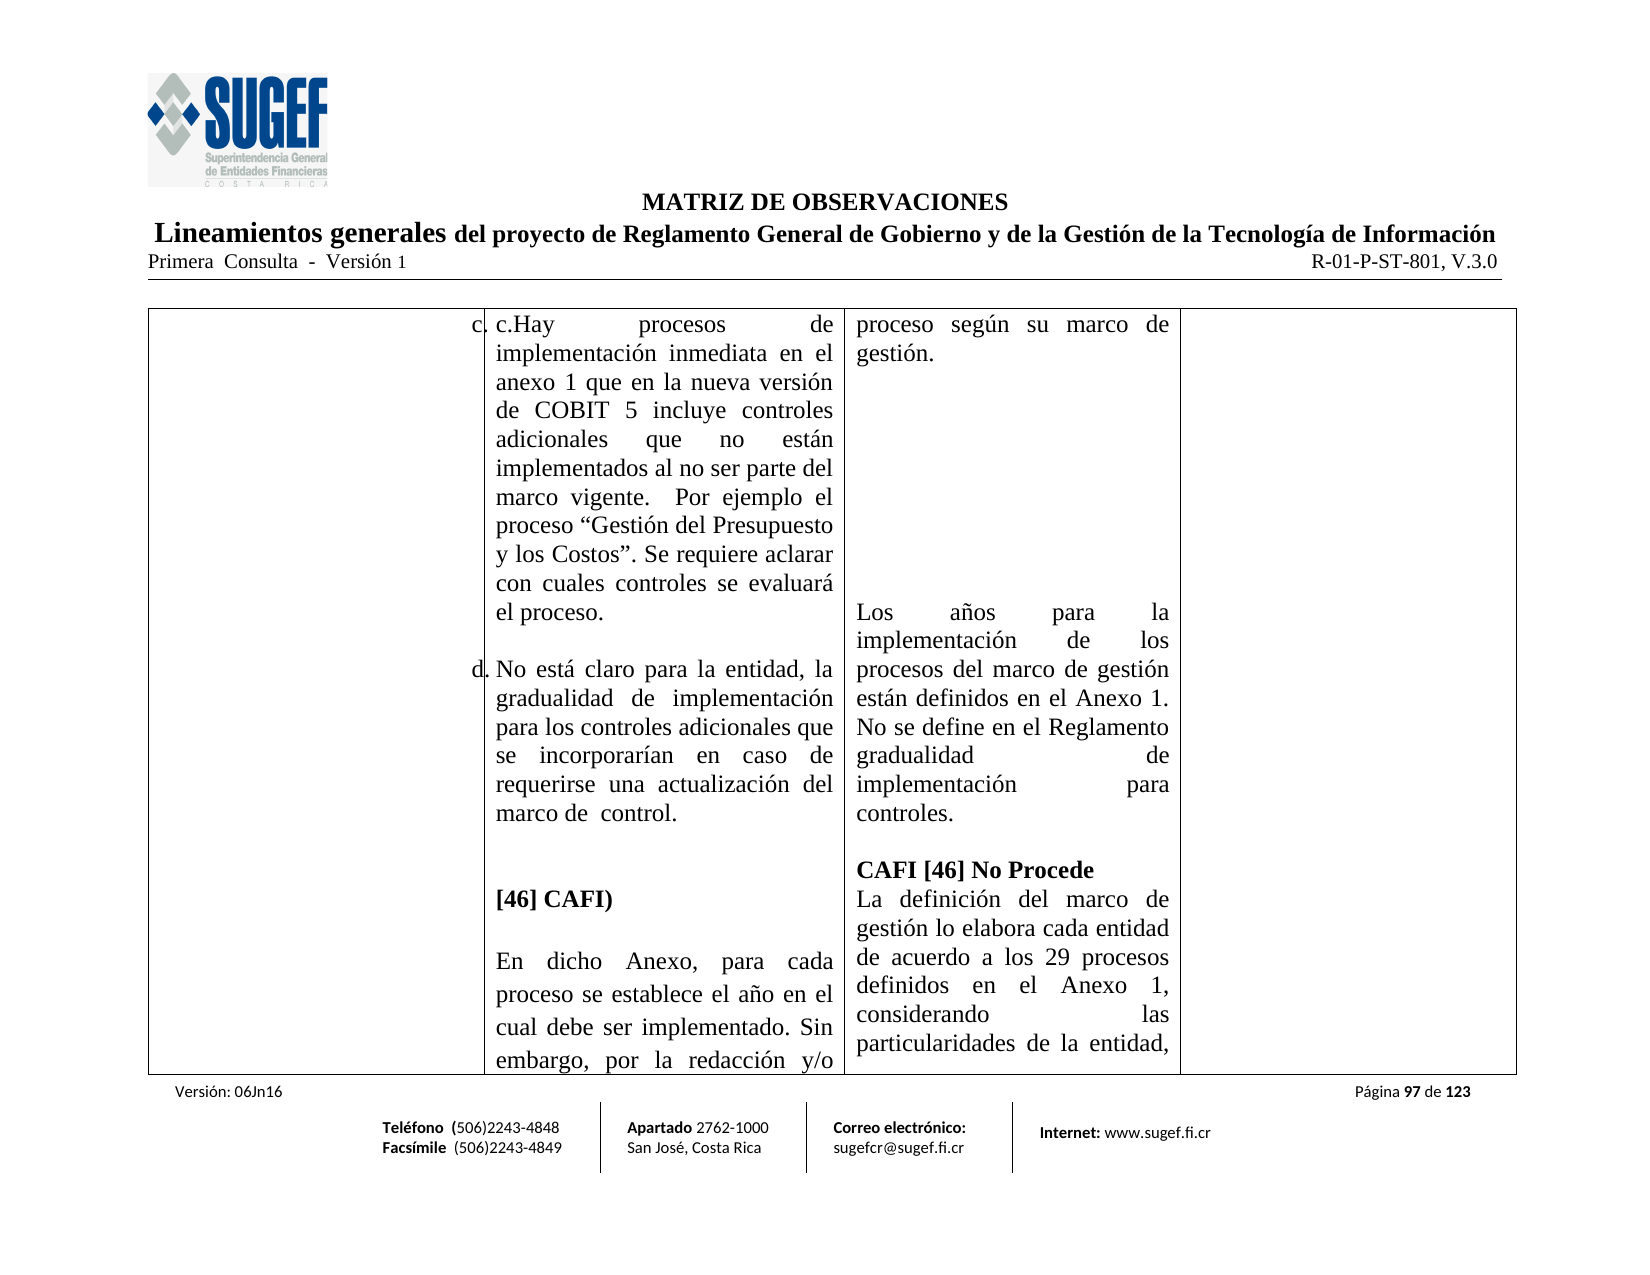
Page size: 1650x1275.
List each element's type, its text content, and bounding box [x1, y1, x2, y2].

table_cell [149, 309, 484, 1074]
table_cell [1181, 309, 1516, 1074]
picture [147, 73, 328, 187]
